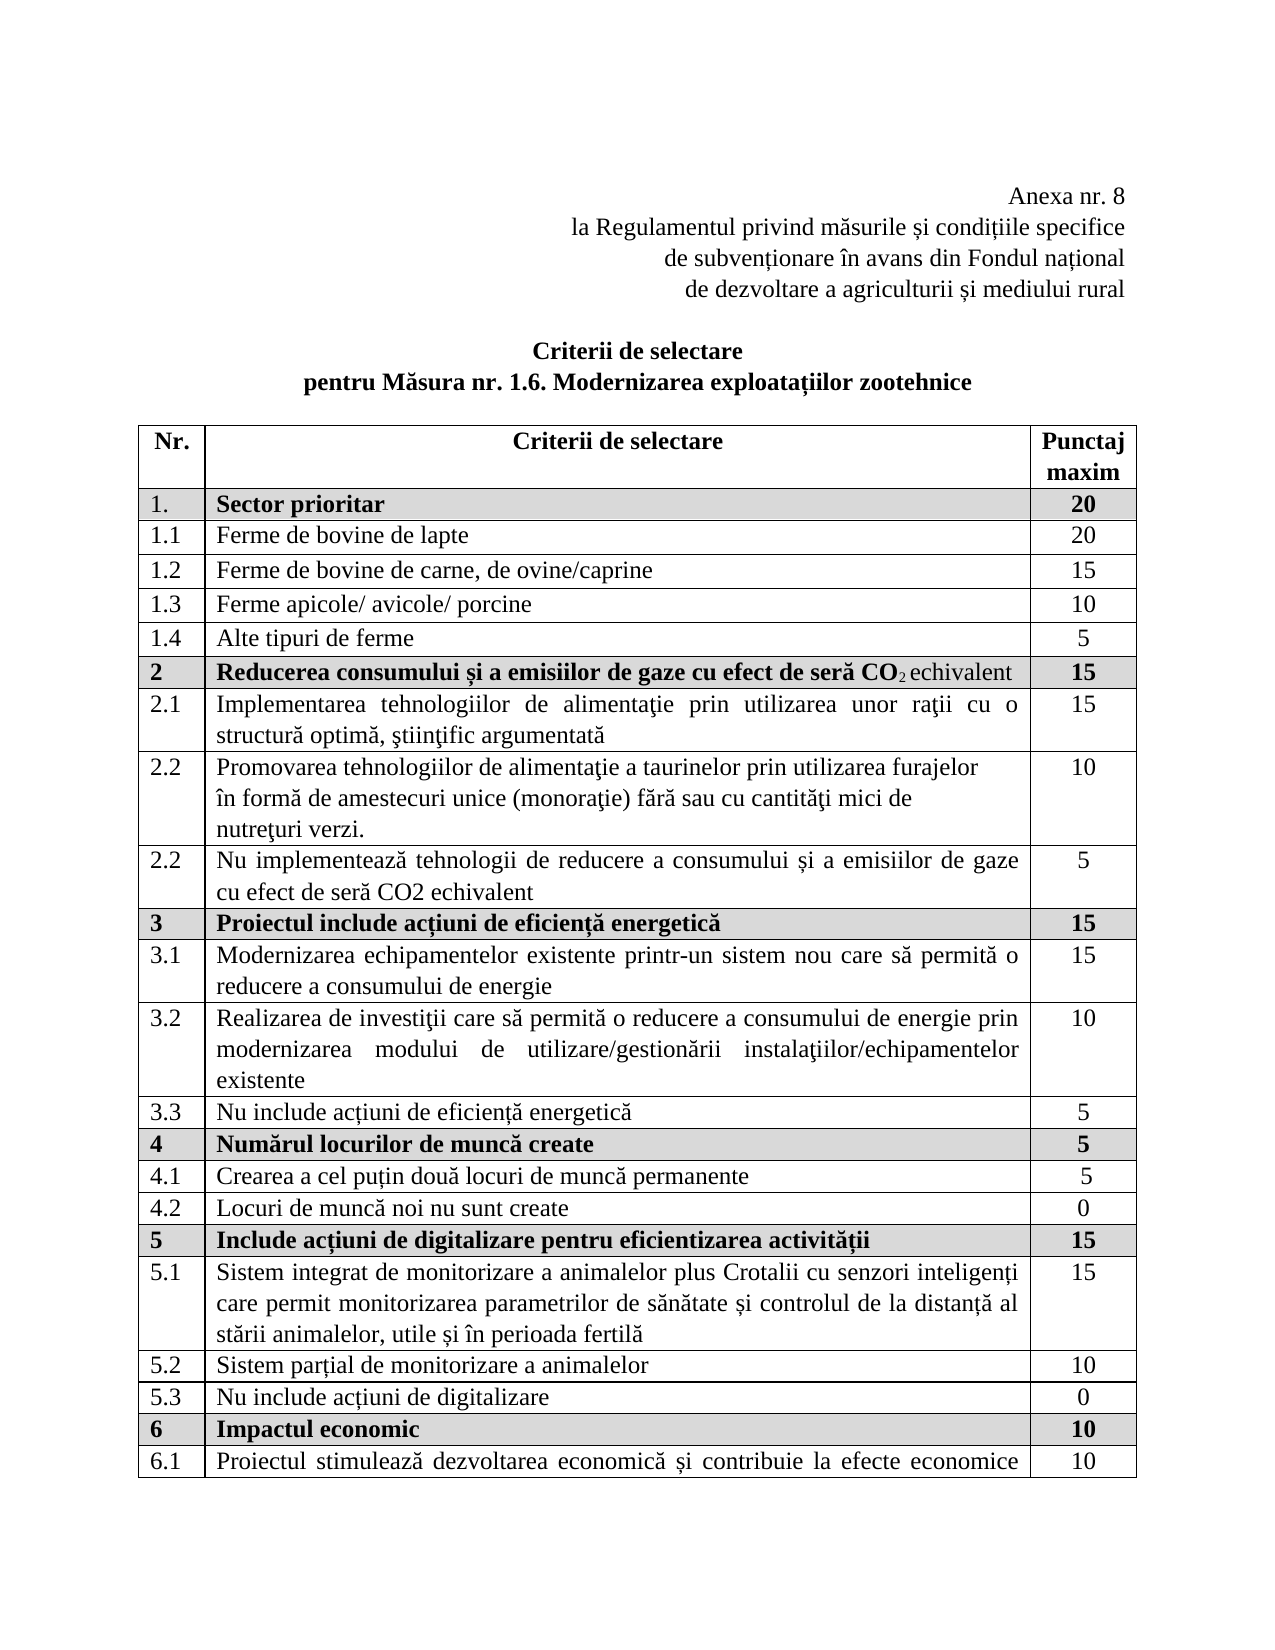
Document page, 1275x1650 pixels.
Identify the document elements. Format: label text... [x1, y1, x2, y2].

table_cell Include acțiuni de digitalizare pentru eficientizarea activității [206, 1225, 1030, 1256]
table_cell Ferme apicole/ avicole/ porcine [206, 589, 1030, 622]
table_cell Promovarea tehnologiilor de alimentaţie a taurinelor prin utilizarea furajelor în formă de amestecuri unice (monoraţie) fără sau cu cantităţi mici de nutreţuri verzi. [206, 752, 1030, 844]
table_cell 10 [1031, 1351, 1136, 1381]
table_cell Ferme de bovine de carne, de ovine/caprine [206, 555, 1030, 588]
table_cell 5.3 [139, 1383, 204, 1413]
table_cell 5 [1031, 1097, 1136, 1128]
table_cell Proiectul include acțiuni de eficiență energetică [206, 909, 1030, 939]
table_cell Sistem parțial de monitorizare a animalelor [206, 1351, 1030, 1381]
table_header Nr. [139, 426, 204, 488]
table_cell 5 [1031, 1129, 1136, 1160]
table_cell 3.1 [139, 940, 204, 1002]
table_cell 1.3 [139, 589, 204, 622]
table_cell 20 [1031, 489, 1136, 519]
table_cell 4.2 [139, 1193, 204, 1224]
text Anexa nr. 8 [150, 181, 1125, 210]
text de dezvoltare a agriculturii și mediului rural [150, 274, 1125, 303]
table_cell Numărul locurilor de muncă create [206, 1129, 1030, 1160]
table_cell 1. [139, 489, 204, 519]
text de subvenționare în avans din Fondul național [150, 243, 1125, 272]
table_cell 15 [1031, 1225, 1136, 1256]
table_cell Alte tipuri de ferme [206, 623, 1030, 656]
table_header Punctaj maxim [1031, 426, 1136, 488]
table_cell 4.1 [139, 1161, 204, 1192]
table_cell 4 [139, 1129, 204, 1160]
table_cell 15 [1031, 940, 1136, 1002]
table_cell 15 [1031, 657, 1136, 688]
table_cell Impactul economic [206, 1414, 1030, 1445]
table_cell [206, 1446, 1030, 1477]
table_cell 1.4 [139, 623, 204, 656]
text Criterii de selectare [150, 336, 1125, 365]
table_cell Nu implementează tehnologii de reducere a consumului și a emisiilor de gaze cu efect de seră CO2 echivalent [206, 846, 1030, 907]
table_cell 6.1 [139, 1446, 204, 1477]
table_cell Ferme de bovine de lapte [206, 521, 1030, 554]
table_cell 2 [139, 657, 204, 688]
table_cell 5 [1031, 623, 1136, 656]
table_cell 10 [1031, 1446, 1136, 1477]
table_cell 10 [1031, 589, 1136, 622]
table_cell 6 [139, 1414, 204, 1445]
table_cell 10 [1031, 1414, 1136, 1445]
table_cell Crearea a cel puțin două locuri de muncă permanente [206, 1161, 1030, 1192]
table_cell 5.1 [139, 1257, 204, 1349]
table_cell Reducerea consumului și a emisiilor de gaze cu efect de seră CO2 echivalent [206, 657, 1030, 688]
table_cell 5 [1031, 1161, 1136, 1192]
table_cell 3 [139, 909, 204, 939]
table_cell 20 [1031, 521, 1136, 554]
table_cell 1.1 [139, 521, 204, 554]
table_cell 2.2 [139, 752, 204, 844]
text la Regulamentul privind măsurile și condițiile specifice [150, 212, 1125, 241]
table_cell Realizarea de investiţii care să permită o reducere a consumului de energie prin modernizarea modului de utilizare/gestionării instalaţiilor/echipamentelor existente [206, 1003, 1030, 1096]
table_cell 2.2 [139, 846, 204, 907]
table_cell Locuri de muncă noi nu sunt create [206, 1193, 1030, 1224]
table_cell 3.3 [139, 1097, 204, 1128]
table_cell 3.2 [139, 1003, 204, 1096]
table_cell Implementarea tehnologiilor de alimentaţie prin utilizarea unor raţii cu o structură optimă, ştiinţific argumentată [206, 689, 1030, 751]
table_cell 5 [139, 1225, 204, 1256]
table_cell Nu include acțiuni de digitalizare [206, 1383, 1030, 1413]
table_cell 15 [1031, 555, 1136, 588]
table_cell 10 [1031, 1003, 1136, 1096]
table_cell 15 [1031, 909, 1136, 939]
table_cell 15 [1031, 689, 1136, 751]
table_cell Modernizarea echipamentelor existente printr-un sistem nou care să permită o reducere a consumului de energie [206, 940, 1030, 1002]
table_cell 15 [1031, 1257, 1136, 1349]
table_cell 0 [1031, 1383, 1136, 1413]
table_header Criterii de selectare [206, 426, 1030, 488]
table_cell 0 [1031, 1193, 1136, 1224]
table_cell Sistem integrat de monitorizare a animalelor plus Crotalii cu senzori inteligenți care permit monitorizarea parametrilor de sănătate și controlul de la distanță al stării animalelor, utile și în perioada fertilă [206, 1257, 1030, 1349]
table_cell 2.1 [139, 689, 204, 751]
table_cell 5.2 [139, 1351, 204, 1381]
table_cell 1.2 [139, 555, 204, 588]
table_cell 5 [1031, 846, 1136, 907]
table_cell Sector prioritar [206, 489, 1030, 519]
text pentru Măsura nr. 1.6. Modernizarea exploatațiilor zootehnice [150, 367, 1125, 396]
table_cell 10 [1031, 752, 1136, 844]
table_cell Nu include acțiuni de eficiență energetică [206, 1097, 1030, 1128]
